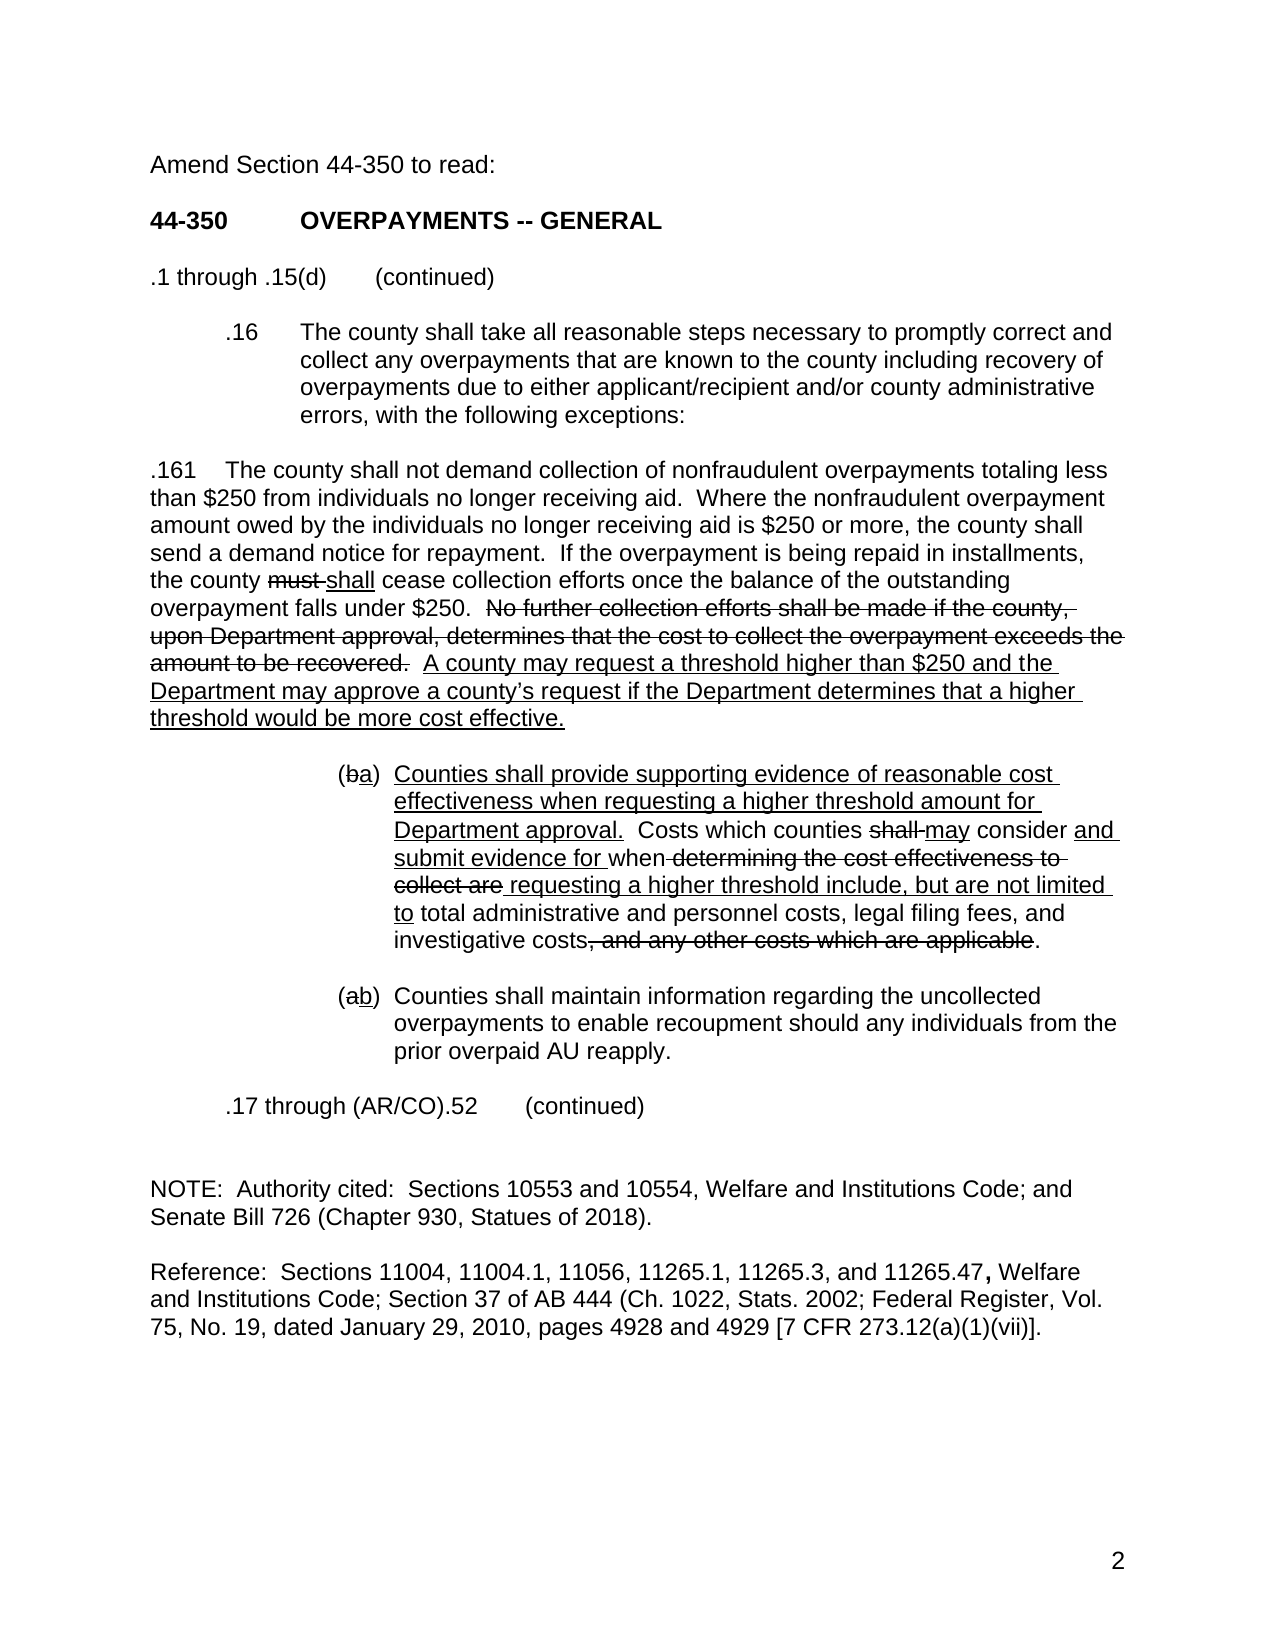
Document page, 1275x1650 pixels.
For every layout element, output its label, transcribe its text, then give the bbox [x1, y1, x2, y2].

text Reference: Sections 11004, 11004.1, 11056, 11265.1, 11265.3, and 11265.47, Welfare and Institutions Code; Section 37 of AB 444 (Ch. 1022, Stats. 2002; Federal Register, Vol. 75, No. 19, dated January 29, 2010, pages 4928 and 4929 [7 CFR 273.12(a)(1)(vii)]. [150, 1258, 1125, 1340]
text .17 through (AR/CO).52 (continued) [225, 1092, 1125, 1119]
text .161 The county shall not demand collection of nonfraudulent overpayments totaling less than $250 from individuals no longer receiving aid. Where the nonfraudulent overpayment amount owed by the individuals no longer receiving aid is $250 or more, the county shall send a demand notice for repayment. If the overpayment is being repaid in installments, the county must shall cease collection efforts once the balance of the outstanding overpayment falls under $250. No further collection efforts shall be made if the county, upon Department approval, determines that the cost to collect the overpayment exceeds the amount to be recovered. A county may request a threshold higher than $250 and the Department may approve a county’s request if the Department determines that a higher threshold would be more cost effective. [150, 638, 1125, 732]
text NOTE: Authority cited: Sections 10553 and 10554, Welfare and Institutions Code; and Senate Bill 726 (Chapter 930, Statues of 2018). [150, 1175, 1125, 1230]
text .1 through .15(d) (continued) [150, 263, 1125, 290]
text .16 The county shall take all reasonable steps necessary to promptly correct and collect any overpayments that are known to the county including recovery of overpayments due to either applicant/recipient and/or county administrative errors, with the following exceptions: [225, 318, 1125, 428]
subtitle 44-350 OVERPAYMENTS -- GENERAL [150, 206, 1125, 235]
text Amend Section 44-350 to read: [150, 150, 1125, 179]
text (ab) Counties shall maintain information regarding the uncollected overpayments to enable recoupment should any individuals from the prior overpaid AU reapply. [337, 982, 1125, 1064]
text (ba) Counties shall provide supporting evidence of reasonable cost effectiveness when requesting a higher threshold amount for Department approval. Costs which counties shall may consider and submit evidence for when determining the cost effectiveness to collect are requesting a higher threshold include, but are not limited to total administrative and personnel costs, legal filing fees, and investigative costs, and any other costs which are applicable. [337, 759, 1125, 954]
text .161 The county shall not demand collection of nonfraudulent overpayments totaling less than $250 from individuals no longer receiving aid. Where the nonfraudulent overpayment amount owed by the individuals no longer receiving aid is $250 or more, the county shall send a demand notice for repayment. If the overpayment is being repaid in installments, the county must shall cease collection efforts once the balance of the outstanding overpayment falls under $250. No further collection efforts shall be made if the county, upon Department approval, determines that the cost to collect the overpayment exceeds the amount to be recovered. A county may request a threshold higher than $250 and the Department may approve a county’s request if the Department determines that a higher threshold would be more cost effective. [150, 456, 1125, 637]
